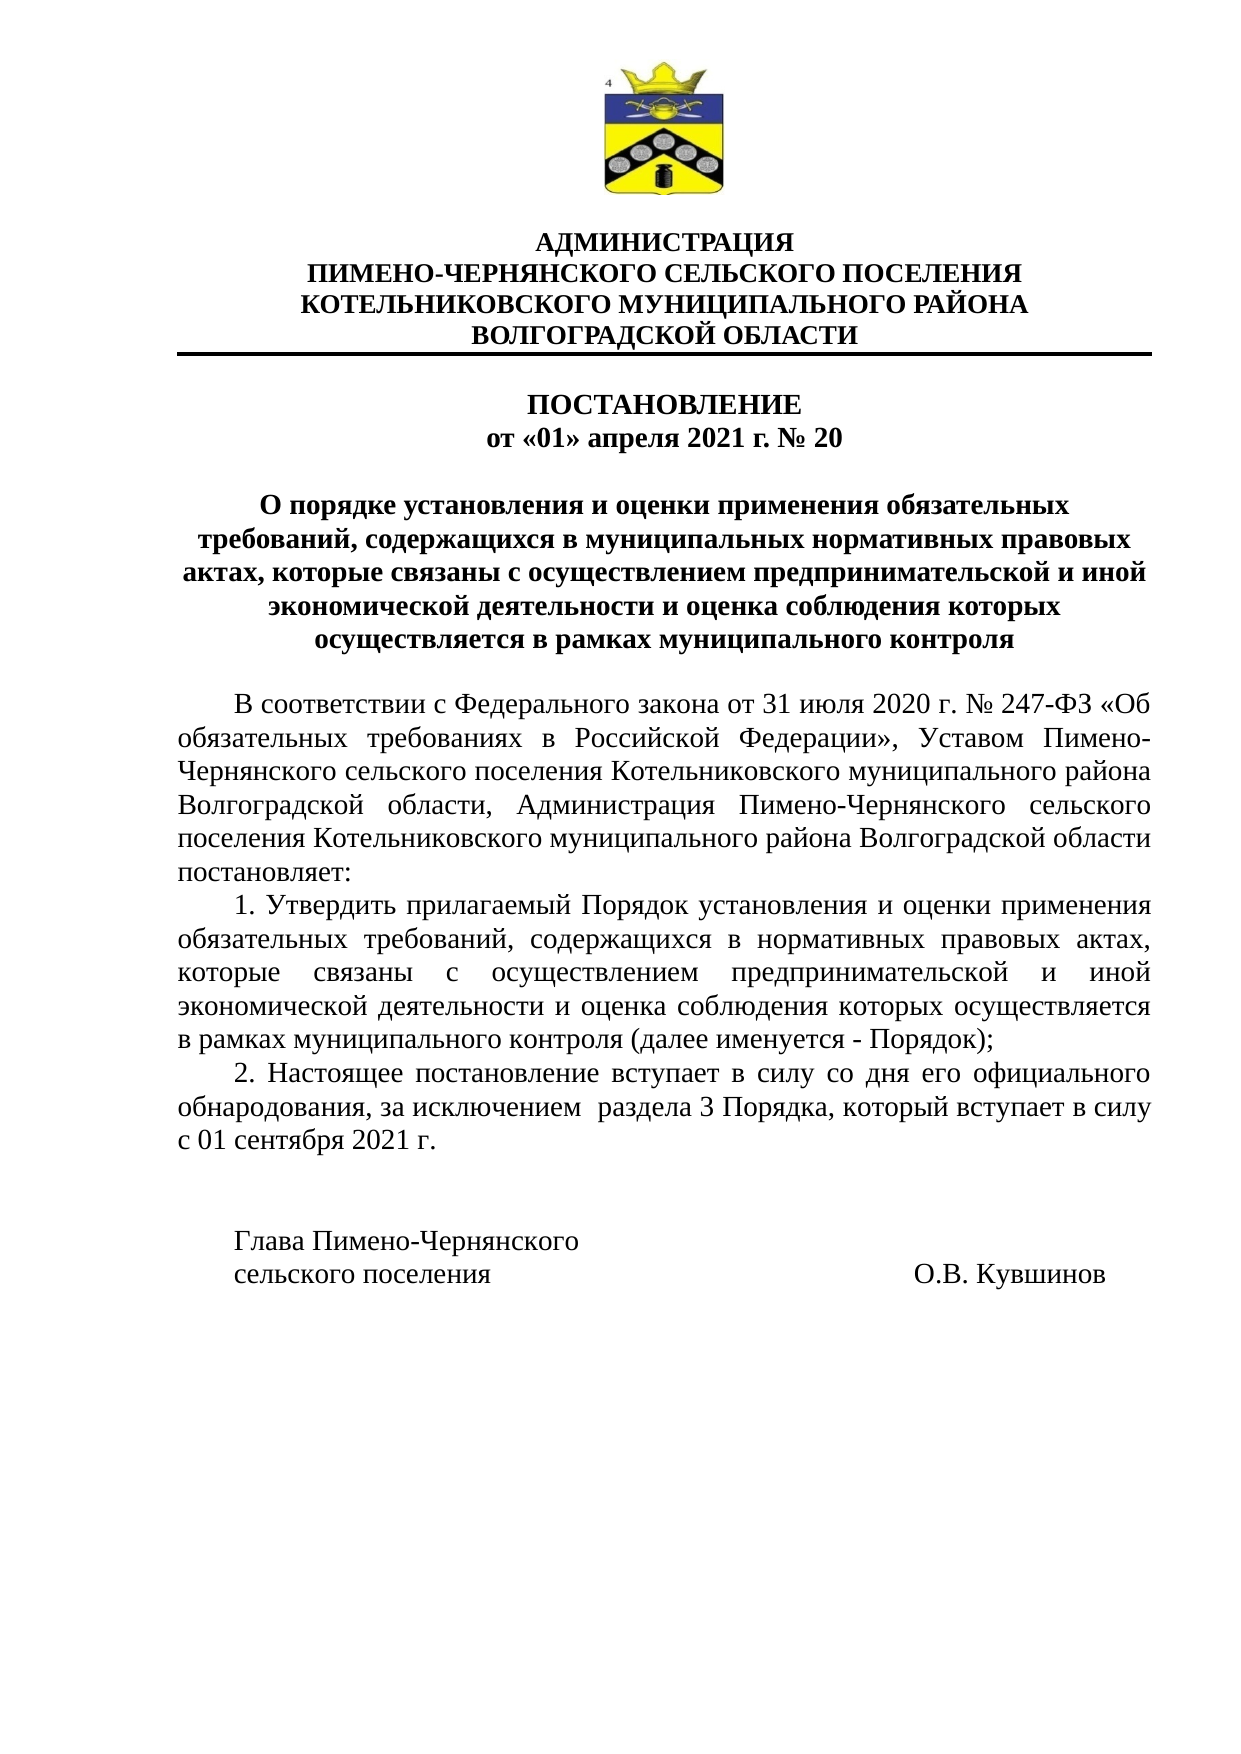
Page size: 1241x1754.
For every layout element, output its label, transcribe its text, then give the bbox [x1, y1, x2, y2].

text ПИМЕНО-ЧЕРНЯНСКОГО СЕЛЬСКОГО ПОСЕЛЕНИЯ [177, 257, 1152, 288]
text ПОСТАНОВЛЕНИЕ [177, 387, 1152, 420]
text 1. Утвердить прилагаемый Порядок установления и оценки применения обязательных требований, содержащихся в нормативных правовых актах, которые связаны с осуществлением предпринимательской и иной экономической деятельности и оценка соблюдения которых осуществляется в рамках муниципального контроля (далее именуется - Порядок); [177, 887, 1152, 1055]
text 2. Настоящее постановление вступает в силу со дня его официального обнародования, за исключением раздела 3 Порядка, который вступает в силу с 01 сентября 2021 г. [177, 1055, 1152, 1156]
text Глава Пимено-Чернянского [177, 1223, 1152, 1256]
text АДМИНИСТРАЦИЯ [177, 226, 1152, 257]
text КОТЕЛЬНИКОВСКОГО МУНИЦИПАЛЬНОГО РАЙОНА [177, 288, 1152, 319]
text В соответствии с Федерального закона от 31 июля 2020 г. № 247-ФЗ «Об обязательных требованиях в Российской Федерации», Уставом Пимено-Чернянского сельского поселения Котельниковского муниципального района Волгоградской области, Администрация Пимено-Чернянского сельского поселения Котельниковского муниципального района Волгоградской области постановляет: [177, 686, 1152, 887]
table_header О порядке установления и оценки применения обязательных требований, содержащихся в муниципальных нормативных правовых актах, которые связаны с осуществлением предпринимательской и иной экономической деятельности и оценка соблюдения которых осуществляется в рамках муниципального контроля [166, 488, 1163, 655]
text сельского поселения О.В. Кувшинов [177, 1256, 1152, 1290]
text ВОЛГОГРАДСКОЙ ОБЛАСТИ [177, 319, 1152, 352]
picture [603, 59, 726, 195]
text от «01» апреля 2021 г. № 20 [177, 420, 1152, 454]
